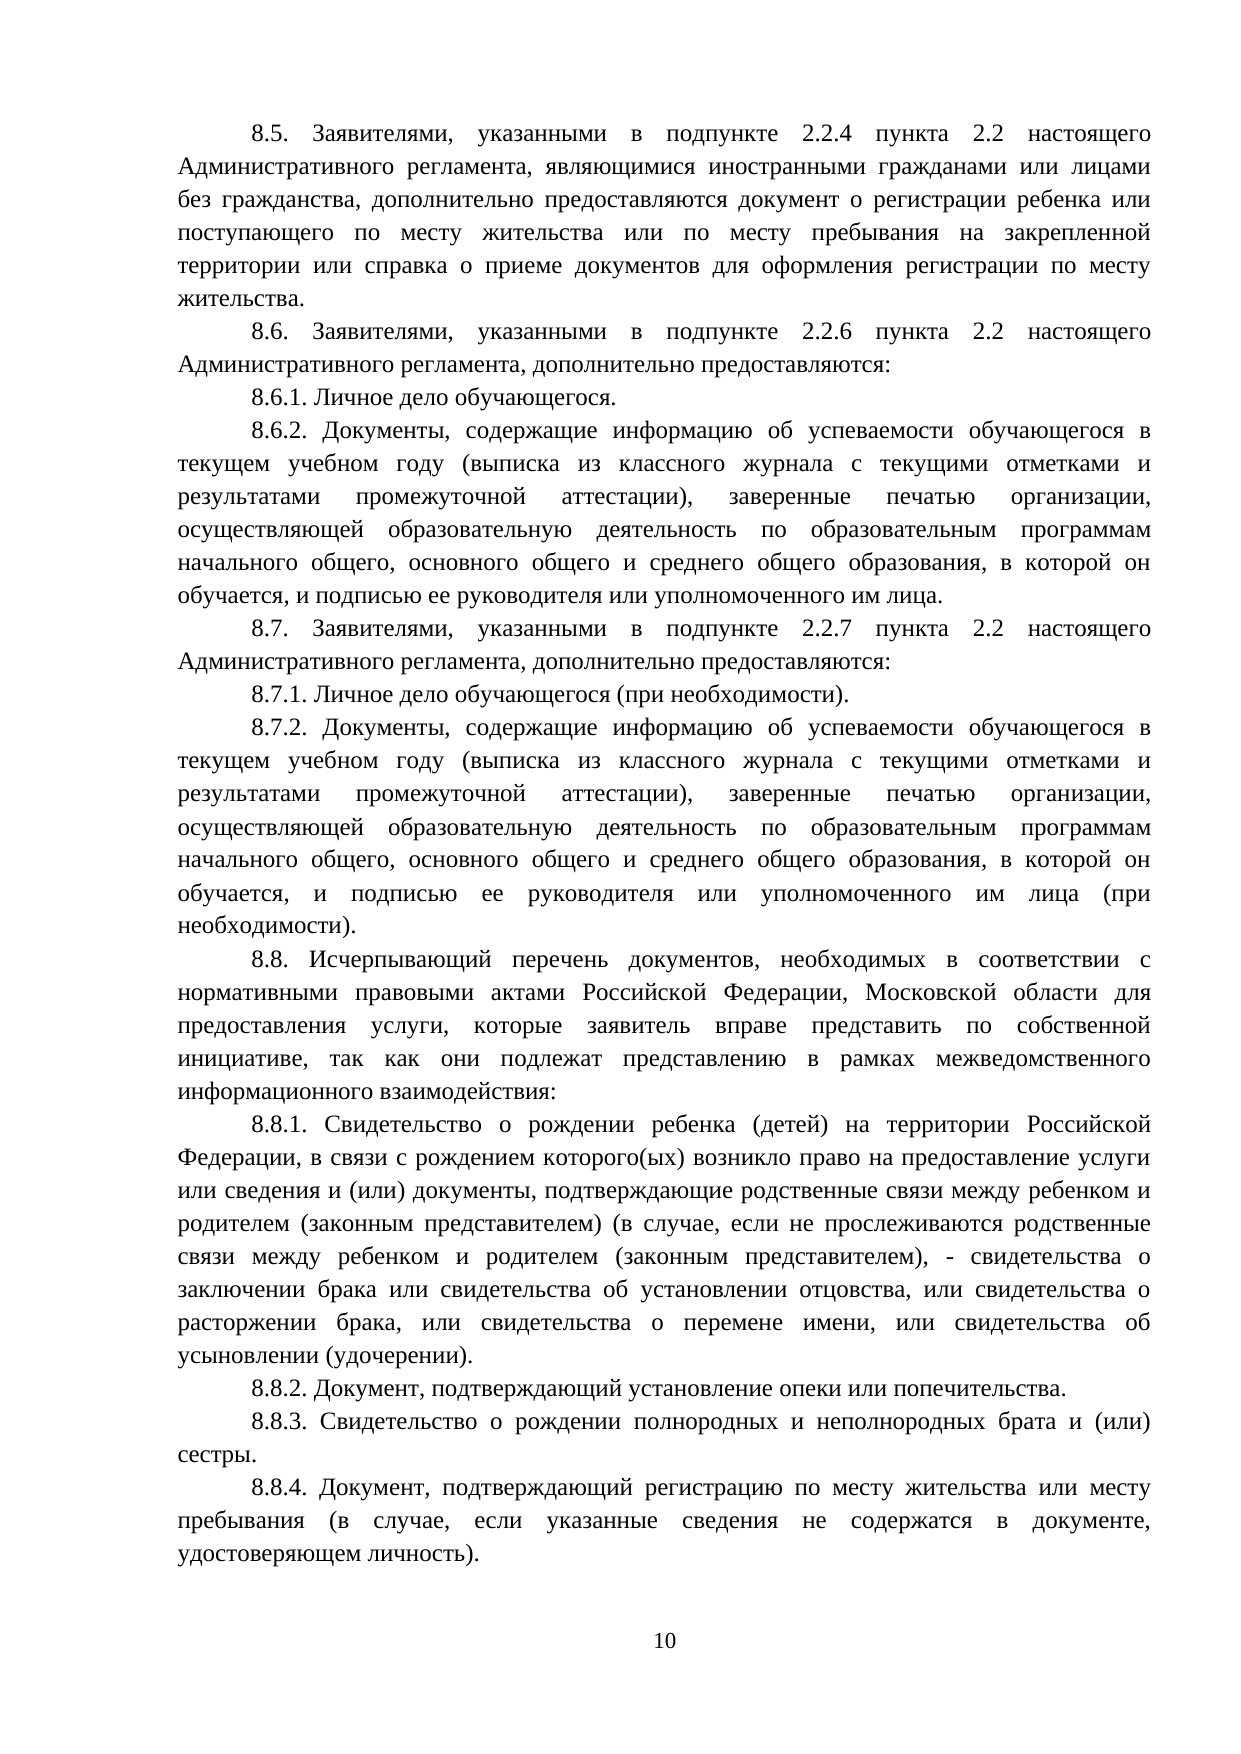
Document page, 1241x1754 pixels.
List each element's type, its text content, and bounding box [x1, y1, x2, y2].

text 8.7.2. Документы, содержащие информацию об успеваемости обучающегося в текущем учебном году (выписка из классного журнала с текущими отметками и результатами промежуточной аттестации), заверенные печатью организации, осуществляющей образовательную деятельность по образовательным программам начального общего, основного общего и среднего общего образования, в которой он обучается, и подписью ее руководителя или уполномоченного им лица (при необходимости). [177, 712, 1152, 939]
text 8.8. Исчерпывающий перечень документов, необходимых в соответствии с нормативными правовыми актами Российской Федерации, Московской области для предоставления услуги, которые заявитель вправе представить по собственной инициативе, так как они подлежат представлению в рамках межведомственного информационного взаимодействия: [177, 944, 1152, 1104]
text 8.6.1. Личное дело обучающегося. [177, 382, 1152, 411]
text 8.6. Заявителями, указанными в подпункте 2.2.6 пункта 2.2 настоящего Административного регламента, дополнительно предоставляются: [177, 316, 1152, 378]
text 8.8.2. Документ, подтверждающий установление опеки или попечительства. [177, 1373, 1152, 1402]
text 8.8.4. Документ, подтверждающий регистрацию по месту жительства или месту пребывания (в случае, если указанные сведения не содержатся в документе, удостоверяющем личность). [177, 1472, 1152, 1567]
text 8.7. Заявителями, указанными в подпункте 2.2.7 пункта 2.2 настоящего Административного регламента, дополнительно предоставляются: [177, 613, 1152, 675]
text 8.8.1. Свидетельство о рождении ребенка (детей) на территории Российской Федерации, в связи с рождением которого(ых) возникло право на предоставление услуги или сведения и (или) документы, подтверждающие родственные связи между ребенком и родителем (законным представителем) (в случае, если не прослеживаются родственные связи между ребенком и родителем (законным представителем), - свидетельства о заключении брака или свидетельства об установлении отцовства, или свидетельства о расторжении брака, или свидетельства о перемене имени, или свидетельства об усыновлении (удочерении). [177, 1109, 1152, 1369]
list 8.5. Заявителями, указанными в подпункте 2.2.4 пункта 2.2 настоящего Административного регламента, являющимися иностранными гражданами или лицами без гражданства, дополнительно предоставляются документ о регистрации ребенка или поступающего по месту жительства или по месту пребывания на закрепленной территории или справка о приеме документов для оформления регистрации по месту жительства. [177, 118, 1152, 312]
text 8.6.2. Документы, содержащие информацию об успеваемости обучающегося в текущем учебном году (выписка из классного журнала с текущими отметками и результатами промежуточной аттестации), заверенные печатью организации, осуществляющей образовательную деятельность по образовательным программам начального общего, основного общего и среднего общего образования, в которой он обучается, и подписью ее руководителя или уполномоченного им лица. [177, 415, 1152, 609]
text 8.8.3. Свидетельство о рождении полнородных и неполнородных брата и (или) сестры. [177, 1406, 1152, 1468]
text 8.7.1. Личное дело обучающегося (при необходимости). [177, 679, 1152, 708]
